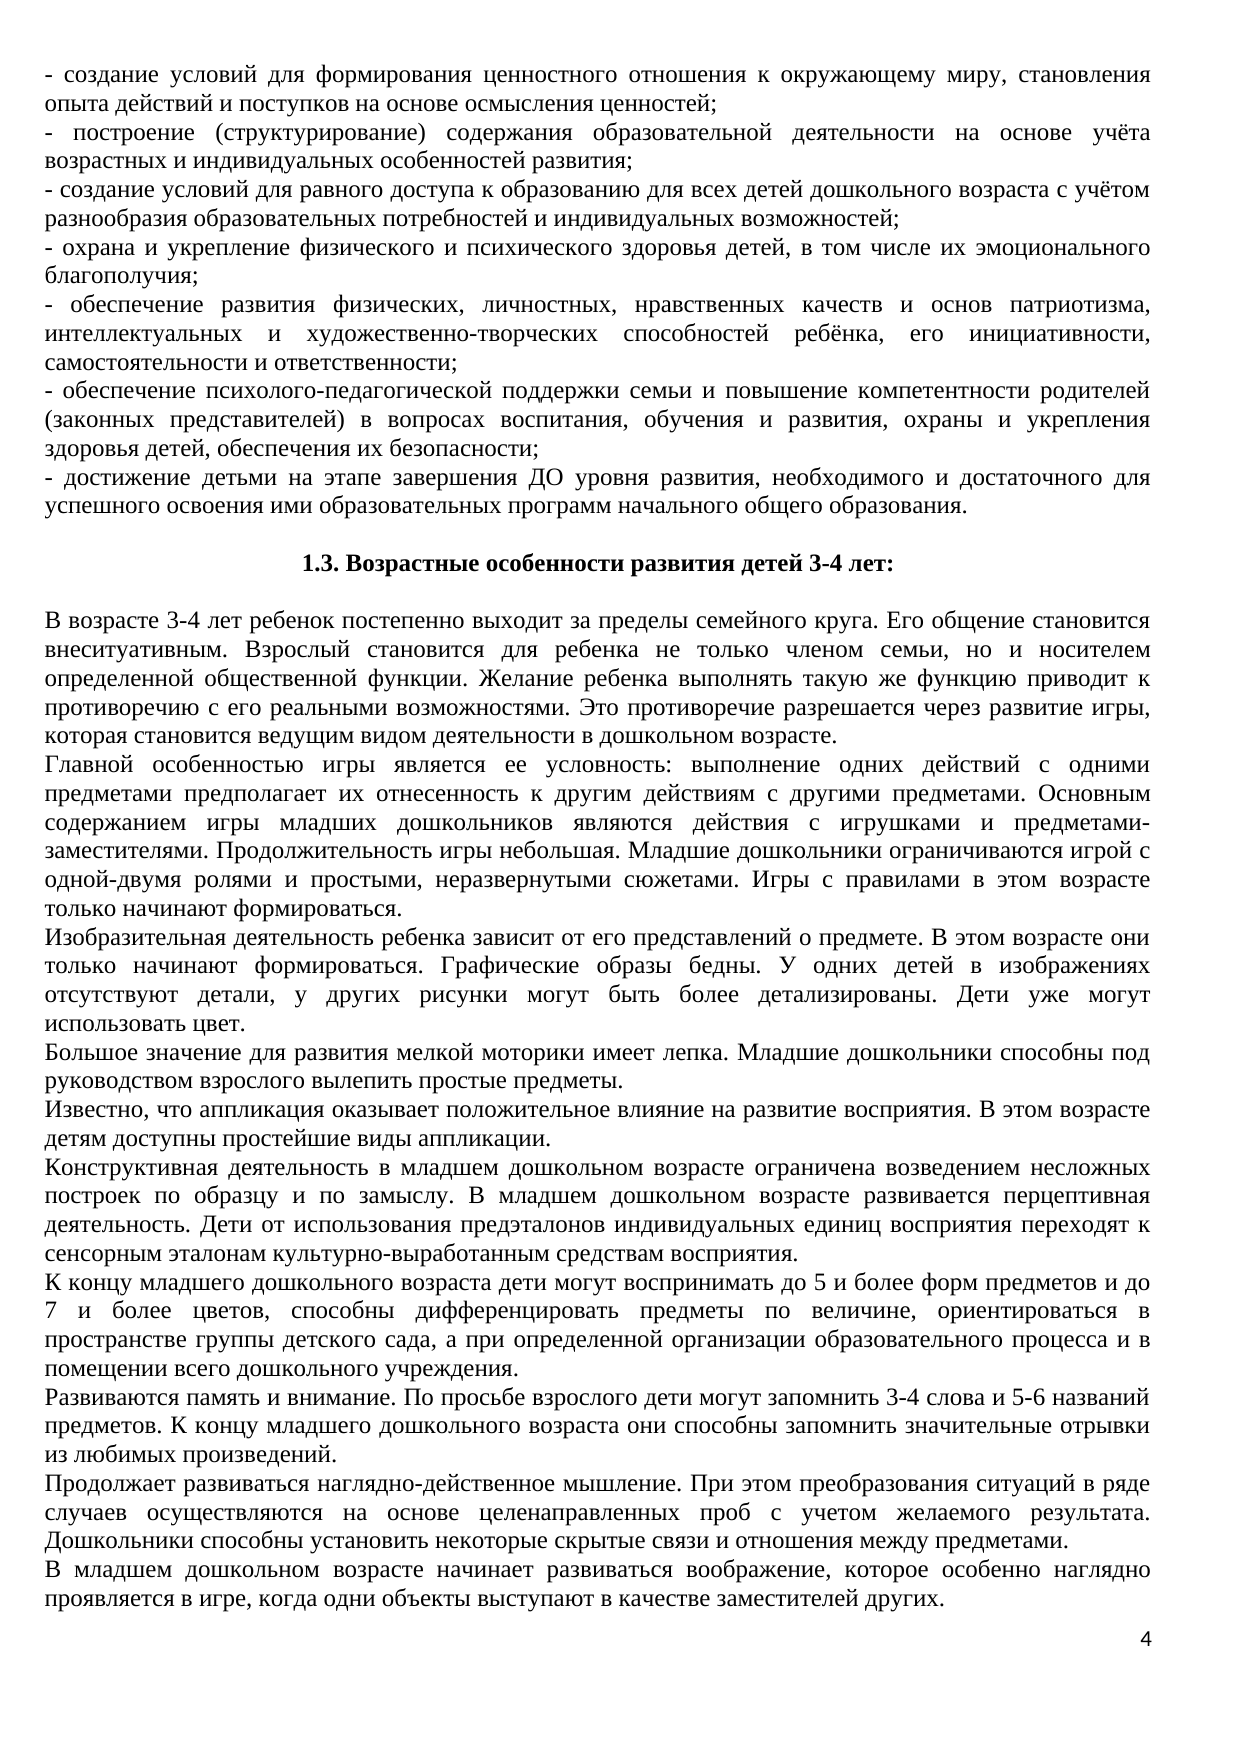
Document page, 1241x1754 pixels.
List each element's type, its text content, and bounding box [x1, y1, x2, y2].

text В возрасте 3-4 лет ребенок постепенно выходит за пределы семейного круга. Его общение становится внеситуативным. Взрослый становится для ребенка не только членом семьи, но и носителем определенной общественной функции. Желание ребенка выполнять такую же функцию приводит к противоречию с его реальными возможностями. Это противоречие разрешается через развитие игры, которая становится ведущим видом деятельности в дошкольном возрасте. [44, 605, 1152, 749]
text - создание условий для равного доступа к образованию для всех детей дошкольного возраста с учётом разнообразия образовательных потребностей и индивидуальных возможностей; [44, 174, 1152, 232]
text К концу младшего дошкольного возраста дети могут воспринимать до 5 и более форм предметов и до 7 и более цветов, способны дифференцировать предметы по величине, ориентироваться в пространстве группы детского сада, а при определенной организации образовательного процесса и в помещении всего дошкольного учреждения. [44, 1267, 1152, 1382]
text - охрана и укрепление физического и психического здоровья детей, в том числе их эмоционального благополучия; [44, 232, 1152, 289]
text Главной особенностью игры является ее условность: выполнение одних действий с одними предметами предполагает их отнесенность к другим действиям с другими предметами. Основным содержанием игры младших дошкольников являются действия с игрушками и предметами-заместителями. Продолжительность игры небольшая. Младшие дошкольники ограничиваются игрой с одной-двумя ролями и простыми, неразвернутыми сюжетами. Игры с правилами в этом возрасте только начинают формироваться. [44, 749, 1152, 922]
text 1.3. Возрастные особенности развития детей 3-4 лет: [44, 548, 1152, 577]
text - обеспечение психолого-педагогической поддержки семьи и повышение компетентности родителей (законных представителей) в вопросах воспитания, обучения и развития, охраны и укрепления здоровья детей, обеспечения их безопасности; [44, 375, 1152, 462]
text Изобразительная деятельность ребенка зависит от его представлений о предмете. В этом возрасте они только начинают формироваться. Графические образы бедны. У одних детей в изображениях отсутствуют детали, у других рисунки могут быть более детализированы. Дети уже могут использовать цвет. [44, 922, 1152, 1037]
text Большое значение для развития мелкой моторики имеет лепка. Младшие дошкольники способны под руководством взрослого вылепить простые предметы. [44, 1037, 1152, 1094]
text - обеспечение развития физических, личностных, нравственных качеств и основ патриотизма, интеллектуальных и художественно-творческих способностей ребёнка, его инициативности, самостоятельности и ответственности; [44, 289, 1152, 375]
text Развиваются память и внимание. По просьбе взрослого дети могут запомнить 3-4 слова и 5-6 названий предметов. К концу младшего дошкольного возраста они способны запомнить значительные отрывки из любимых произведений. [44, 1382, 1152, 1468]
text Известно, что аппликация оказывает положительное влияние на развитие восприятия. В этом возрасте детям доступны простейшие виды аппликации. [44, 1094, 1152, 1152]
text - построение (структурирование) содержания образовательной деятельности на основе учёта возрастных и индивидуальных особенностей развития; [44, 117, 1152, 174]
text Продолжает развиваться наглядно-действенное мышление. При этом преобразования ситуаций в ряде случаев осуществляются на основе целенаправленных проб с учетом желаемого результата. Дошкольники способны установить некоторые скрытые связи и отношения между предметами. [44, 1468, 1152, 1554]
text - достижение детьми на этапе завершения ДО уровня развития, необходимого и достаточного для успешного освоения ими образовательных программ начального общего образования. [44, 462, 1152, 519]
text Конструктивная деятельность в младшем дошкольном возрасте ограничена возведением несложных построек по образцу и по замыслу. В младшем дошкольном возрасте развивается перцептивная деятельность. Дети от использования предэталонов индивидуальных единиц восприятия переходят к сенсорным эталонам культурно-выработанным средствам восприятия. [44, 1152, 1152, 1267]
text - создание условий для формирования ценностного отношения к окружающему миру, становления опыта действий и поступков на основе осмысления ценностей; [44, 59, 1152, 117]
text В младшем дошкольном возрасте начинает развиваться воображение, которое особенно наглядно проявляется в игре, когда одни объекты выступают в качестве заместителей других. [44, 1554, 1152, 1612]
